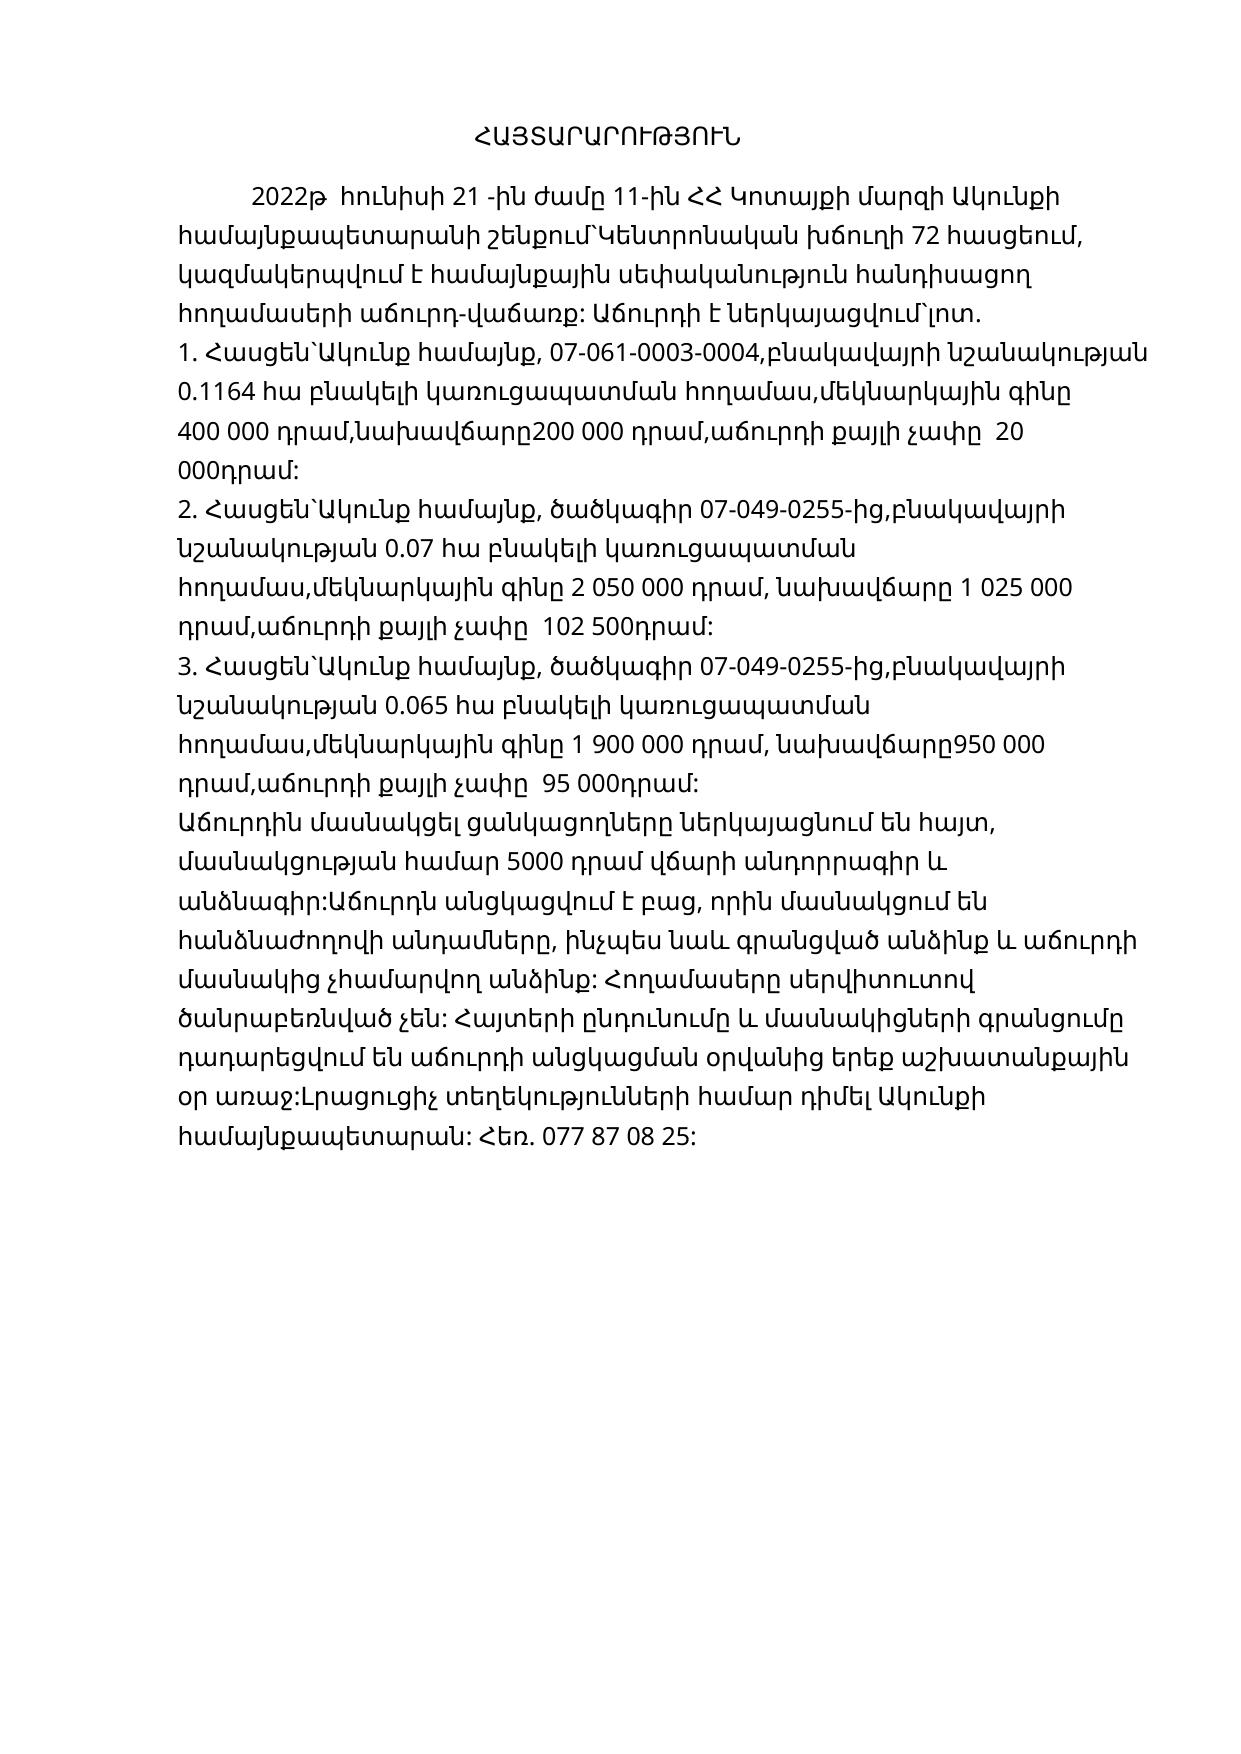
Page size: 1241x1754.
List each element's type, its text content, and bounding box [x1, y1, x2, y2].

text 2022թ հունիսի 21 -ին ժամը 11-ին ՀՀ Կոտայքի մարզի Ակունքի համայնքապետարանի շենքում`Կենտրոնական խճուղի 72 հասցեում, կազմակերպվում է համայնքային սեփականություն հանդիսացող հողամասերի աճուրդ-վաճառք: Աճուրդի է ներկայացվում`լոտ. 1. Հասցեն`Ակունք համայնք, 07-061-0003-0004,բնակավայրի նշանակության 0.1164 հա բնակելի կառուցապատման հողամաս,մեկնարկային գինը 400 000 դրամ,նախավճարը200 000 դրամ,աճուրդի քայլի չափը 20 000դրամ: 2. Հասցեն`Ակունք համայնք, ծածկագիր 07-049-0255-ից,բնակավայրի նշանակության 0.07 հա բնակելի կառուցապատման հողամաս,մեկնարկային գինը 2 050 000 դրամ, նախավճարը 1 025 000 դրամ,աճուրդի քայլի չափը 102 500դրամ: 3. Հասցեն`Ակունք համայնք, ծածկագիր 07-049-0255-ից,բնակավայրի նշանակության 0.065 հա բնակելի կառուցապատման հողամաս,մեկնարկային գինը 1 900 000 դրամ, նախավճարը950 000 դրամ,աճուրդի քայլի չափը 95 000դրամ: Աճուրդին մասնակցել ցանկացողները ներկայացնում են հայտ, մասնակցության համար 5000 դրամ վճարի անդորրագիր և անձնագիր:Աճուրդն անցկացվում է բաց, որին մասնակցում են հանձնաժողովի անդամները, ինչպես նաև գրանցված անձինք և աճուրդի մասնակից չհամարվող անձինք: Հողամասերը սերվիտուտով ծանրաբեռնված չեն: Հայտերի ընդունումը և մասնակիցների գրանցումը դադարեցվում են աճուրդի անցկացման օրվանից երեք աշխատանքային օր առաջ:Լրացուցիչ տեղեկությունների համար դիմել Ակունքի համայնքապետարան: Հեռ. 077 87 08 25: [177, 178, 1152, 1152]
text ՀԱՅՏԱՐԱՐՈՒԹՅՈՒՆ [177, 118, 1152, 152]
